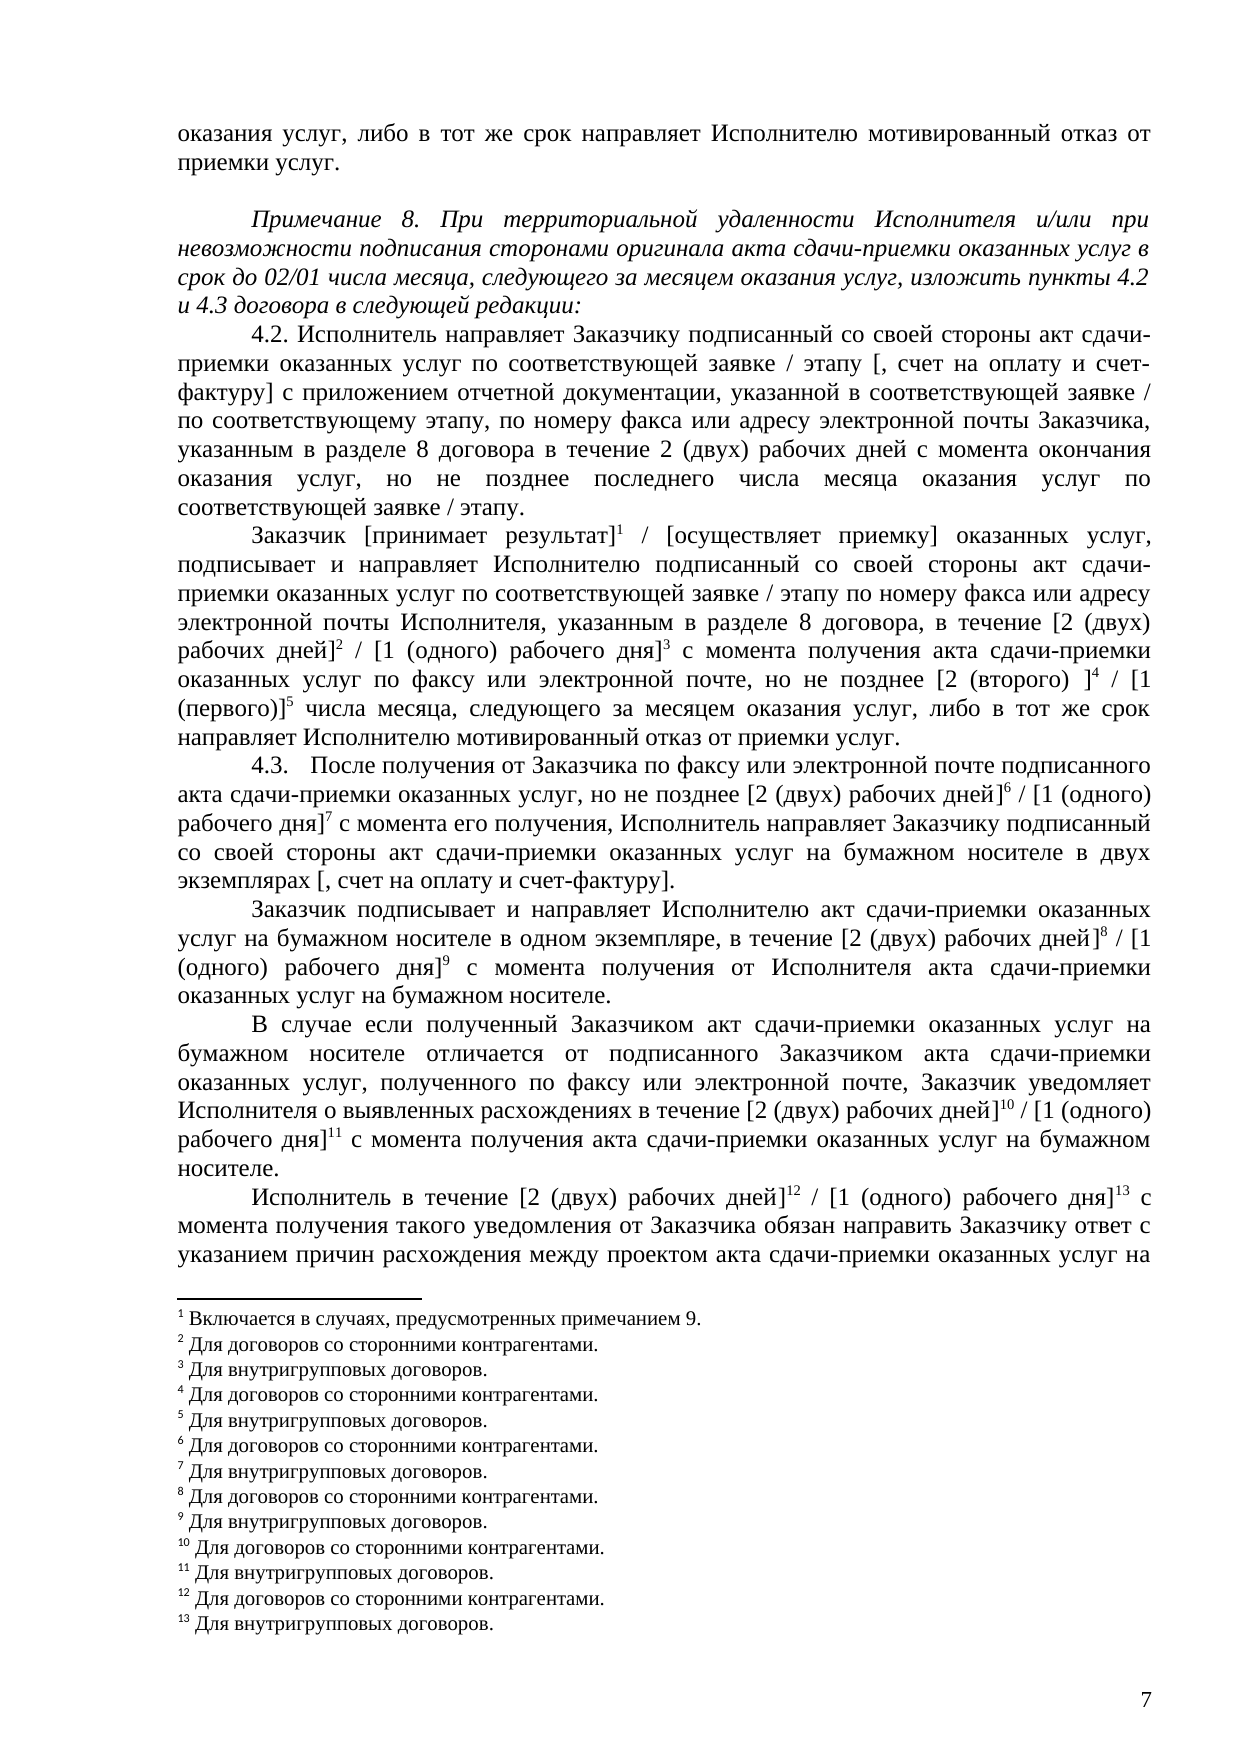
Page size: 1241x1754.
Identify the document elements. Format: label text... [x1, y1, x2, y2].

list После получения от Заказчика по факсу или электронной почте подписанного акта сдачи-приемки оказанных услуг, но не позднее [2 (двух) рабочих дней] / [1 (одного) рабочего дня] с момента его получения, Исполнитель направляет Заказчику подписанный со своей стороны акт сдачи-приемки оказанных услуг на бумажном носителе в двух экземплярах [, счет на оплату и счет-фактуру]. [177, 751, 1152, 894]
text Заказчик подписывает и направляет Исполнителю акт сдачи-приемки оказанных услуг на бумажном носителе в одном экземпляре, в течение [2 (двух) рабочих дней] / [1 (одного) рабочего дня] с момента получения от Исполнителя акта сдачи-приемки оказанных услуг на бумажном носителе. [177, 894, 1152, 1009]
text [177, 1182, 1152, 1268]
text В случае если полученный Заказчиком акт сдачи-приемки оказанных услуг на бумажном носителе отличается от подписанного Заказчиком акта сдачи-приемки оказанных услуг, полученного по факсу или электронной почте, Заказчик уведомляет Исполнителя о выявленных расхождениях в течение [2 (двух) рабочих дней] / [1 (одного) рабочего дня] с момента получения акта сдачи-приемки оказанных услуг на бумажном носителе. [177, 1009, 1152, 1182]
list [177, 118, 1152, 176]
text Заказчик [принимает результат] / [осуществляет приемку] оказанных услуг, подписывает и направляет Исполнителю подписанный со своей стороны акт сдачи-приемки оказанных услуг по соответствующей заявке / этапу по номеру факса или адресу электронной почты Исполнителя, указанным в разделе 8 договора, в течение [2 (двух) рабочих дней] / [1 (одного) рабочего дня] с момента получения акта сдачи-приемки оказанных услуг по факсу или электронной почте, но не позднее [2 (второго) ] / [1 (первого)] числа месяца, следующего за месяцем оказания услуг, либо в тот же срок направляет Исполнителю мотивированный отказ от приемки услуг. [177, 521, 1152, 751]
text Примечание 8. При территориальной удаленности Исполнителя и/или при невозможности подписания сторонами оригинала акта сдачи-приемки оказанных услуг в срок до 02/01 числа месяца, следующего за месяцем оказания услуг, изложить пункты 4.2 и 4.3 договора в следующей редакции: [177, 204, 1152, 319]
text 4.2. Исполнитель направляет Заказчику подписанный со своей стороны акт сдачи-приемки оказанных услуг по соответствующей заявке / этапу [, счет на оплату и счет-фактуру] с приложением отчетной документации, указанной в соответствующей заявке / по соответствующему этапу, по номеру факса или адресу электронной почты Заказчика, указанным в разделе 8 договора в течение 2 (двух) рабочих дней с момента окончания оказания услуг, но не позднее последнего числа месяца оказания услуг по соответствующей заявке / этапу. [177, 319, 1152, 521]
